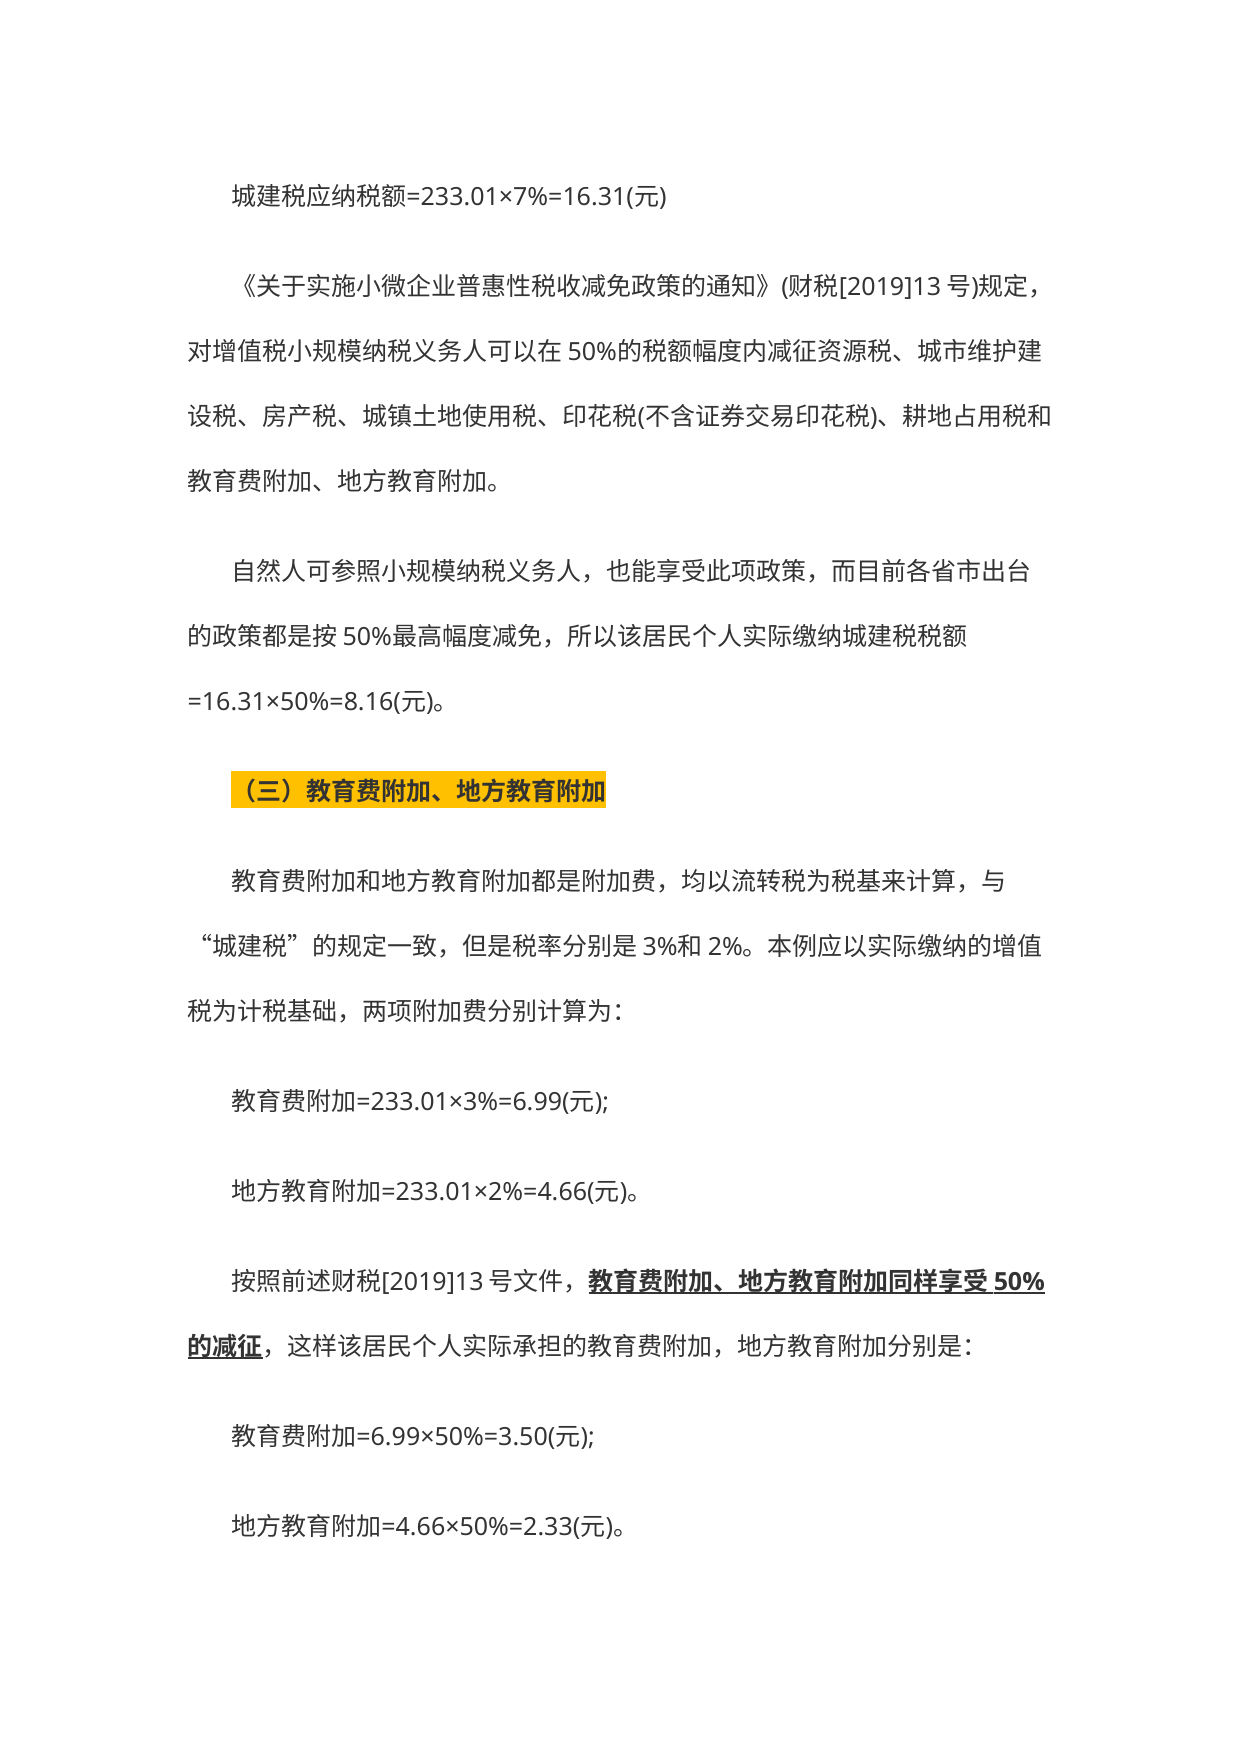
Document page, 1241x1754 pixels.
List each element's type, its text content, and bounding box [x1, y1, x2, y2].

text 地方教育附加=4.66×50%=2.33(元)。 [187, 1492, 1053, 1557]
text 《关于实施小微企业普惠性税收减免政策的通知》(财税[2019]13号)规定，对增值税小规模纳税义务人可以在50%的税额幅度内减征资源税、城市维护建设税、房产税、城镇土地使用税、印花税(不含证券交易印花税)、耕地占用税和教育费附加、地方教育附加。 [187, 252, 1053, 512]
text 城建税应纳税额=233.01×7%=16.31(元) [187, 162, 1053, 227]
text 教育费附加=233.01×3%=6.99(元); [187, 1067, 1053, 1132]
text （三）教育费附加、地方教育附加 [187, 757, 1053, 822]
text 教育费附加=6.99×50%=3.50(元); [187, 1402, 1053, 1467]
text 按照前述财税[2019]13号文件，教育费附加、地方教育附加同样享受50%的减征，这样该居民个人实际承担的教育费附加，地方教育附加分别是： [187, 1247, 1053, 1377]
text 地方教育附加=233.01×2%=4.66(元)。 [187, 1157, 1053, 1222]
text 自然人可参照小规模纳税义务人，也能享受此项政策，而目前各省市出台的政策都是按50%最高幅度减免，所以该居民个人实际缴纳城建税税额=16.31×50%=8.16(元)。 [187, 537, 1053, 732]
text 教育费附加和地方教育附加都是附加费，均以流转税为税基来计算，与“城建税”的规定一致，但是税率分别是3%和2%。本例应以实际缴纳的增值税为计税基础，两项附加费分别计算为： [187, 847, 1053, 1042]
